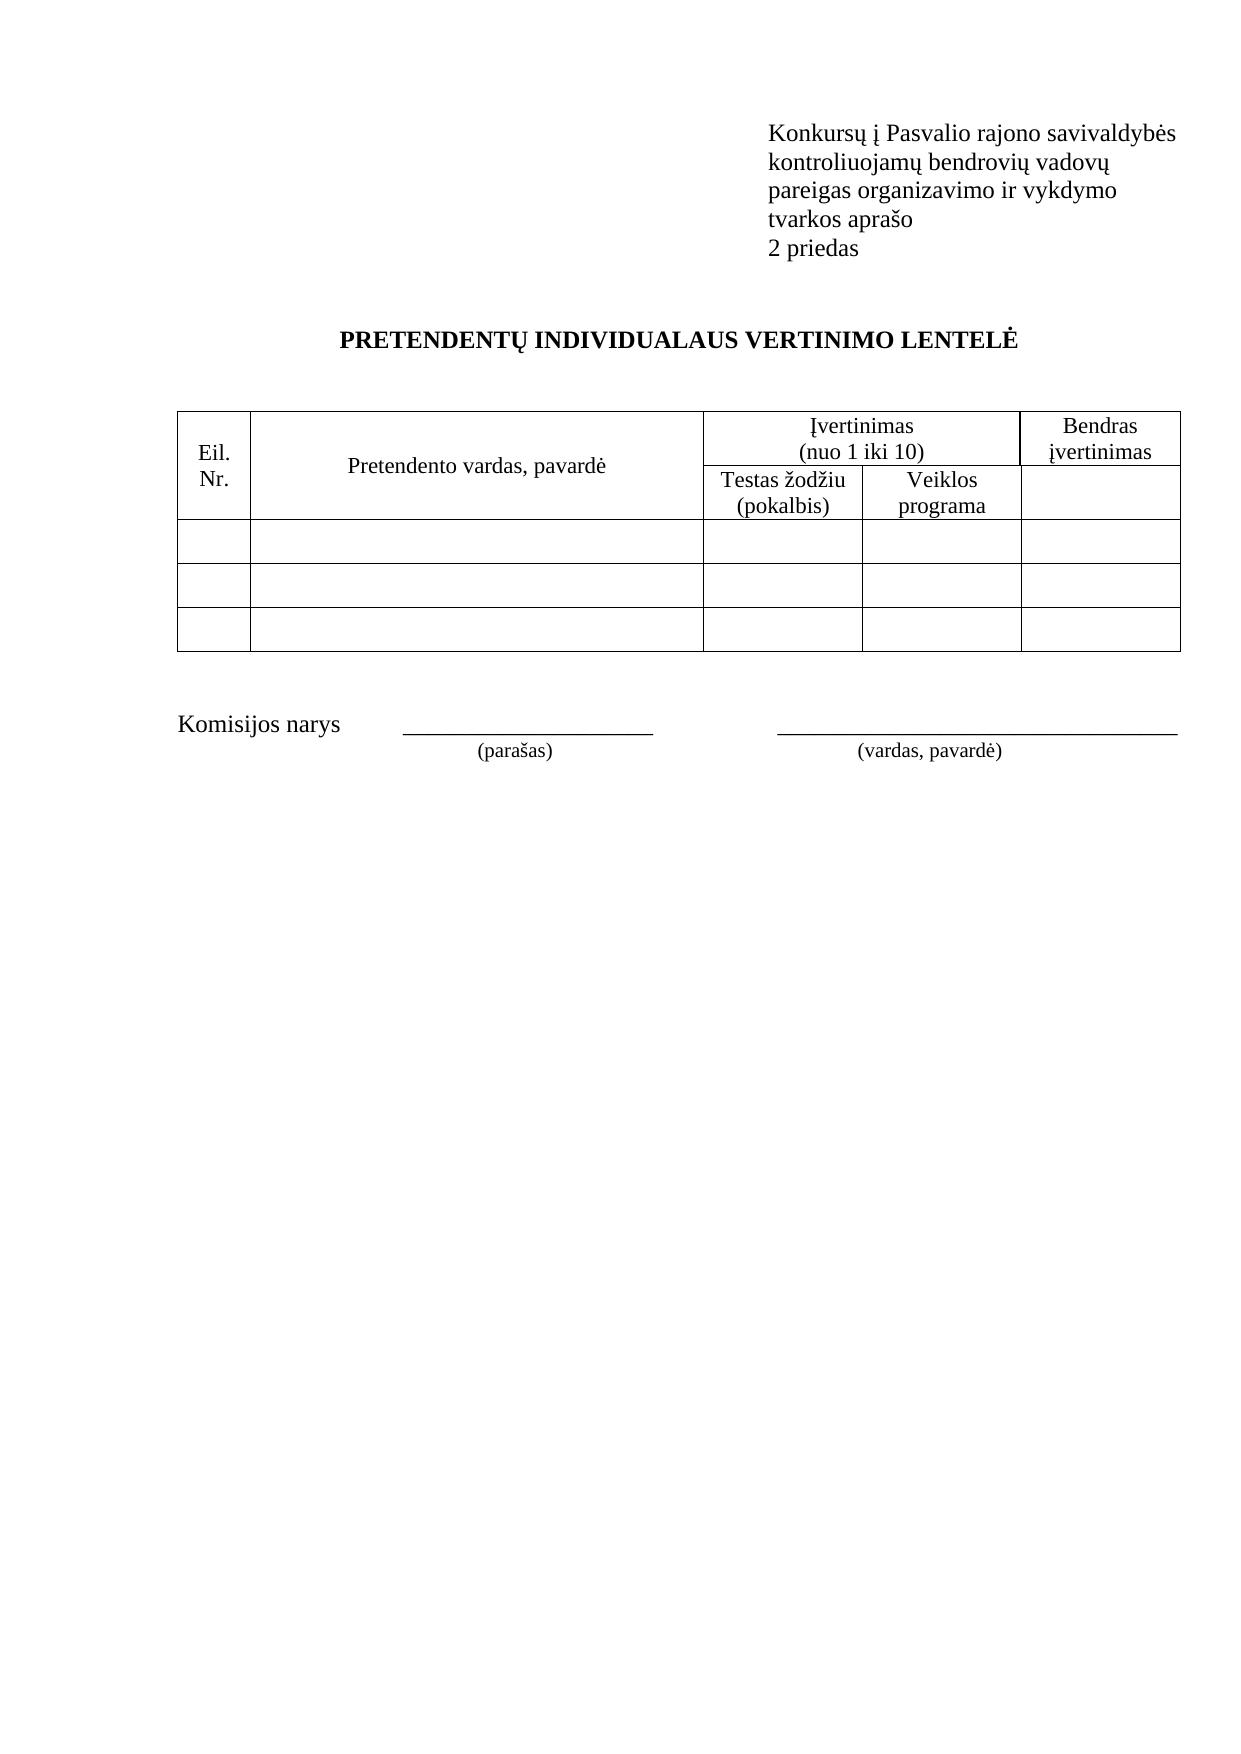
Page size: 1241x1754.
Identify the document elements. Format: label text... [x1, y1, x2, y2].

table_cell [251, 608, 703, 651]
table_cell [1022, 564, 1180, 607]
table_cell [251, 520, 703, 562]
table_cell [251, 564, 703, 607]
table_header Pretendento vardas, pavardė [251, 412, 703, 518]
table_header Eil. Nr. [178, 412, 250, 518]
table_cell [178, 520, 250, 562]
text Konkursų į Pasvalio rajono savivaldybės kontroliuojamų bendrovių vadovų pareigas organizavimo ir vykdymo tvarkos aprašo [768, 118, 1181, 233]
table_cell [704, 520, 862, 562]
table_cell [178, 608, 250, 651]
table_header Bendras įvertinimas [1021, 412, 1180, 465]
text 2 priedas [768, 233, 1181, 262]
table_cell [704, 564, 862, 607]
table_cell [1022, 520, 1180, 562]
table_cell [863, 520, 1021, 562]
text (parašas) (vardas, pavardė) [402, 738, 1181, 762]
text PRETENDENTŲ INDIVIDUALAUS VERTINIMO LENTELĖ [177, 325, 1181, 353]
text Komisijos narys ____________________ ________________________________ [177, 709, 1181, 738]
table_cell [1022, 608, 1180, 651]
table_cell Testas žodžiu (pokalbis) [704, 466, 862, 518]
table_cell [863, 564, 1021, 607]
table_cell [704, 608, 862, 651]
table_header Įvertinimas (nuo 1 iki 10) [704, 412, 1019, 465]
table_cell Veiklos programa [863, 466, 1021, 518]
table_cell [863, 608, 1021, 651]
table_cell [1022, 466, 1180, 518]
table_cell [178, 564, 250, 607]
